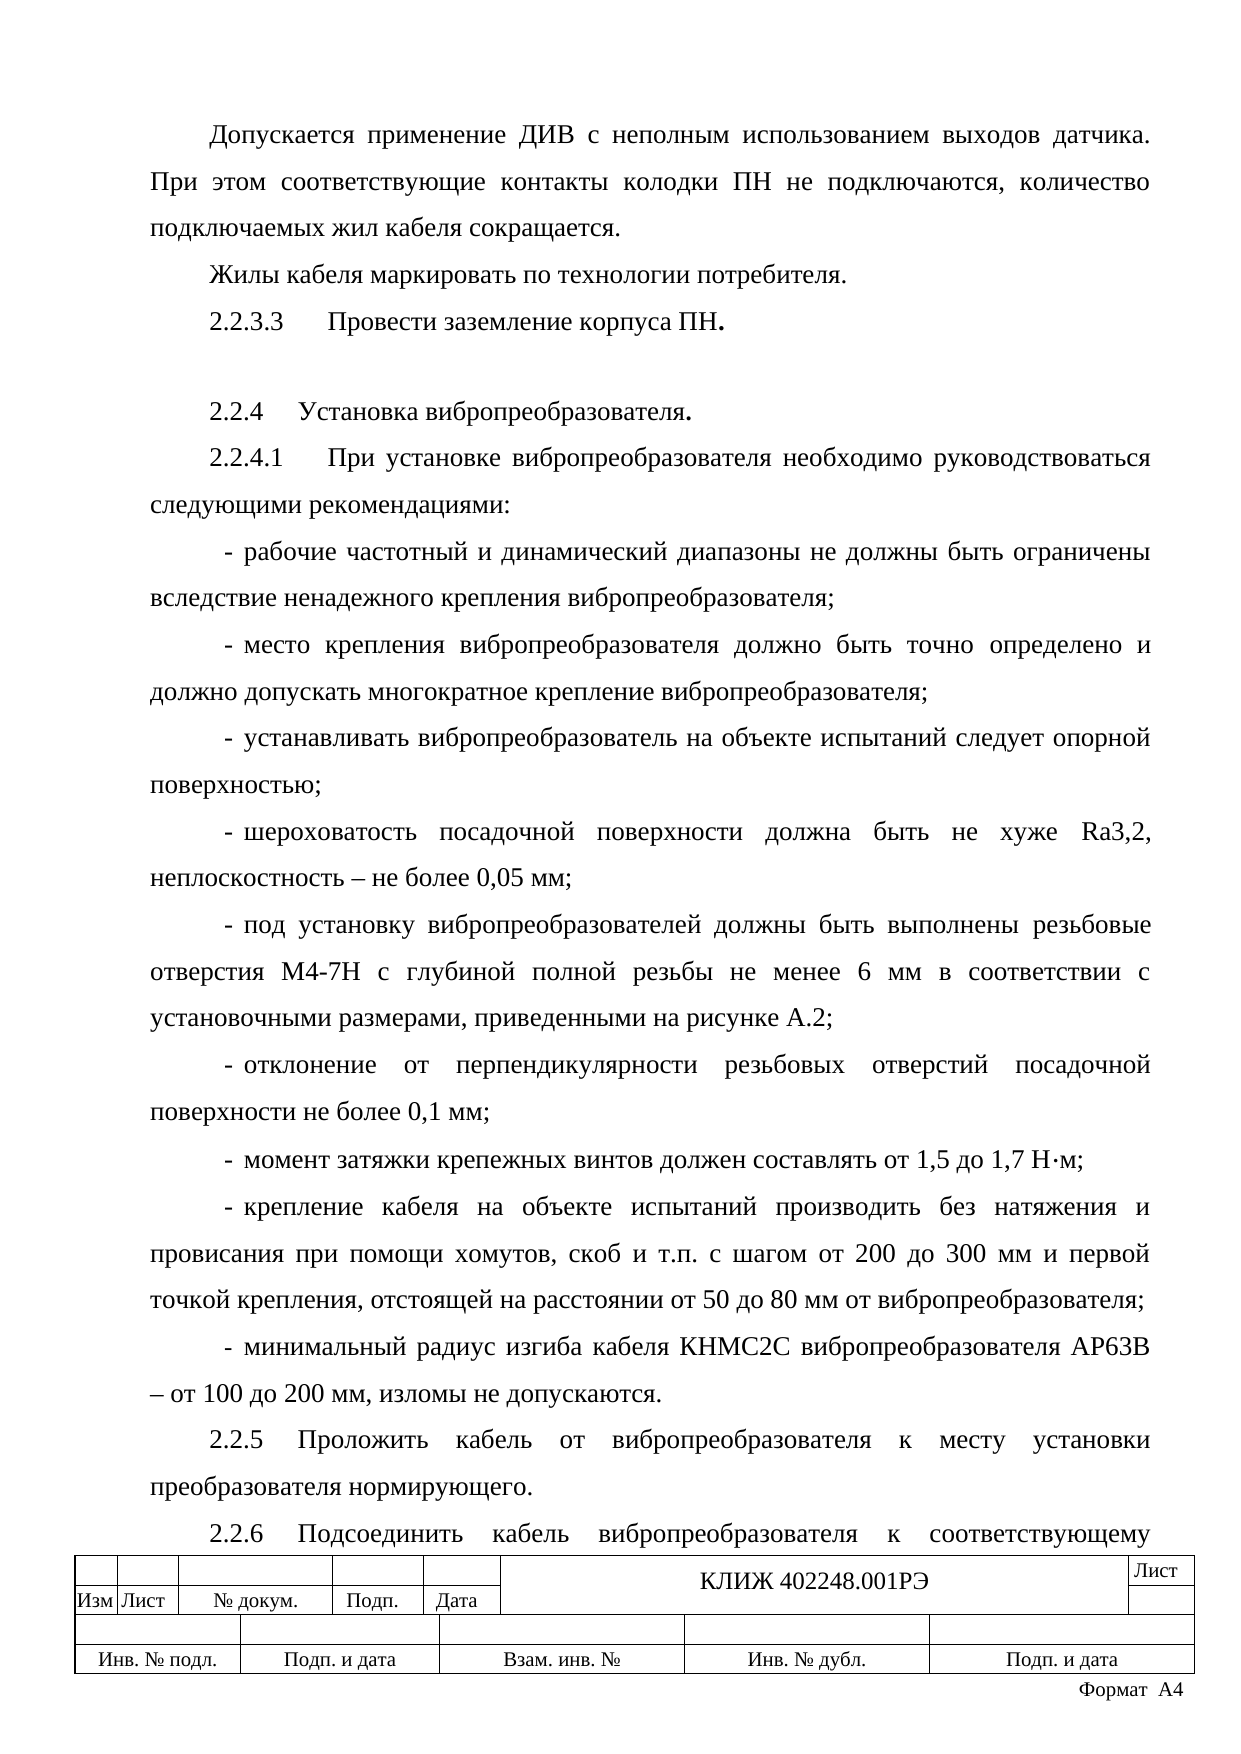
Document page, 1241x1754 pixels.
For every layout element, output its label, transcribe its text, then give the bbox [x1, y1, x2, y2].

list момент затяжки крепежных винтов должен составлять от 1,5 до 1,7 Н⋅м; [150, 1141, 1152, 1174]
text Жилы кабеля маркировать по технологии потребителя. [150, 258, 1152, 289]
text При установке вибропреобразователя необходимо руководствоваться следующими рекомендациями: [150, 441, 1152, 519]
text Установка вибропреобразователя. [150, 394, 1152, 426]
list место крепления вибропреобразователя должно быть точно определено и должно допускать многократное крепление вибропреобразователя; [150, 628, 1152, 706]
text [150, 1517, 1152, 1548]
list минимальный радиус изгиба кабеля КНМС2С вибропреобразователя АР63В – от 100 до 200 мм, изломы не допускаются. [150, 1330, 1152, 1408]
list рабочие частотный и динамический диапазоны не должны быть ограничены вследствие ненадежного крепления вибропреобразователя; [150, 534, 1152, 612]
text Проложить кабель от вибропреобразователя к месту установки преобразователя нормирующего. [150, 1424, 1152, 1501]
text Допускается применение ДИВ с неполным использованием выходов датчика. При этом соответствующие контакты колодки ПН не подключаются, количество подключаемых жил кабеля сокращается. [150, 118, 1152, 243]
list под установку вибропреобразователей должны быть выполнены резьбовые отверстия М4-7Н с глубиной полной резьбы не менее 6 мм в соответствии с установочными размерами, приведенными на рисунке А.2; [150, 908, 1152, 1032]
text Провести заземление корпуса ПН. [150, 305, 1152, 336]
list крепление кабеля на объекте испытаний производить без натяжения и провисания при помощи хомутов, скоб и т.п. с шагом от 200 до 300 мм и первой точкой крепления, отстоящей на расстоянии от 50 до 80 мм от вибропреобразователя; [150, 1190, 1152, 1315]
list отклонение от перпендикулярности резьбовых отверстий посадочной поверхности не более 0,1 мм; [150, 1048, 1152, 1126]
list устанавливать вибропреобразователь на объекте испытаний следует опорной поверхностью; [150, 721, 1152, 799]
list шероховатость посадочной поверхности должна быть не хуже Ra3,2, неплоскостность – не более 0,05 мм; [150, 814, 1152, 892]
